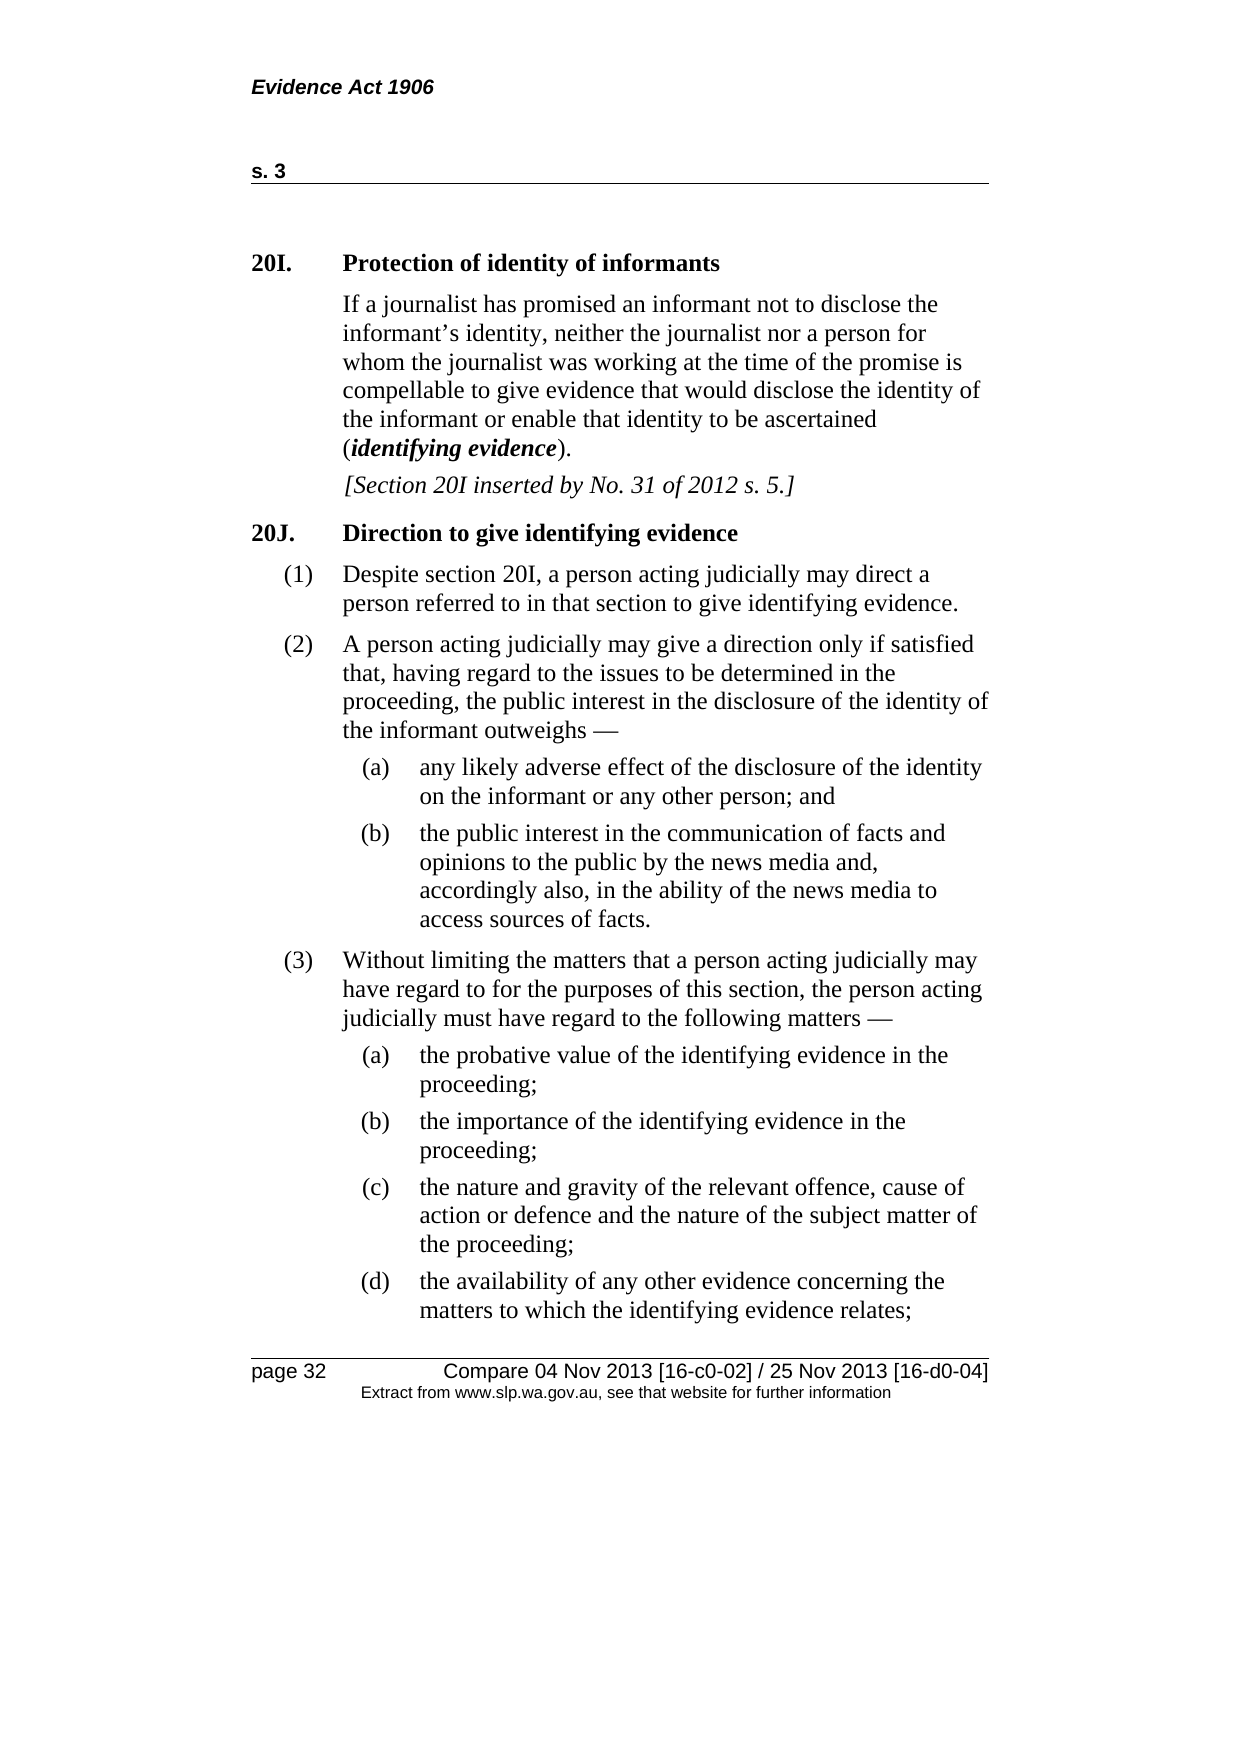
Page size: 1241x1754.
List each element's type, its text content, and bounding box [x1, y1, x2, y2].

text If a journalist has promised an informant not to disclose the informant’s identity, neither the journalist nor a person for whom the journalist was working at the time of the promise is compellable to give evidence that would disclose the identity of the informant or enable that identity to be ascertained (identifying evidence). [251, 289, 989, 462]
text (3) Without limiting the matters that a person acting judicially may have regard to for the purposes of this section, the person acting judicially must have regard to the following matters — [251, 946, 989, 1032]
text (a) the probative value of the identifying evidence in the proceeding; [251, 1040, 989, 1098]
text (c) the nature and gravity of the relevant offence, cause of action or defence and the nature of the subject matter of the proceeding; [251, 1172, 989, 1258]
subtitle 20I. Protection of identity of informants [251, 248, 989, 277]
text (d) the availability of any other evidence concerning the matters to which the identifying evidence relates; [251, 1266, 989, 1324]
text (b) the public interest in the communication of facts and opinions to the public by the news media and, accordingly also, in the ability of the news media to access sources of facts. [251, 818, 989, 933]
text (1) Despite section 20I, a person acting judicially may direct a person referred to in that section to give identifying evidence. [251, 559, 989, 616]
text (2) A person acting judicially may give a direction only if satisfied that, having regard to the issues to be determined in the proceeding, the public interest in the disclosure of the identity of the informant outweighs — [251, 629, 989, 744]
text (b) the importance of the identifying evidence in the proceeding; [251, 1106, 989, 1163]
text [Section 20I inserted by No. 31 of 2012 s. 5.] [251, 470, 989, 499]
subtitle 20J. Direction to give identifying evidence [251, 518, 989, 546]
text (a) any likely adverse effect of the disclosure of the identity on the informant or any other person; and [251, 752, 989, 810]
